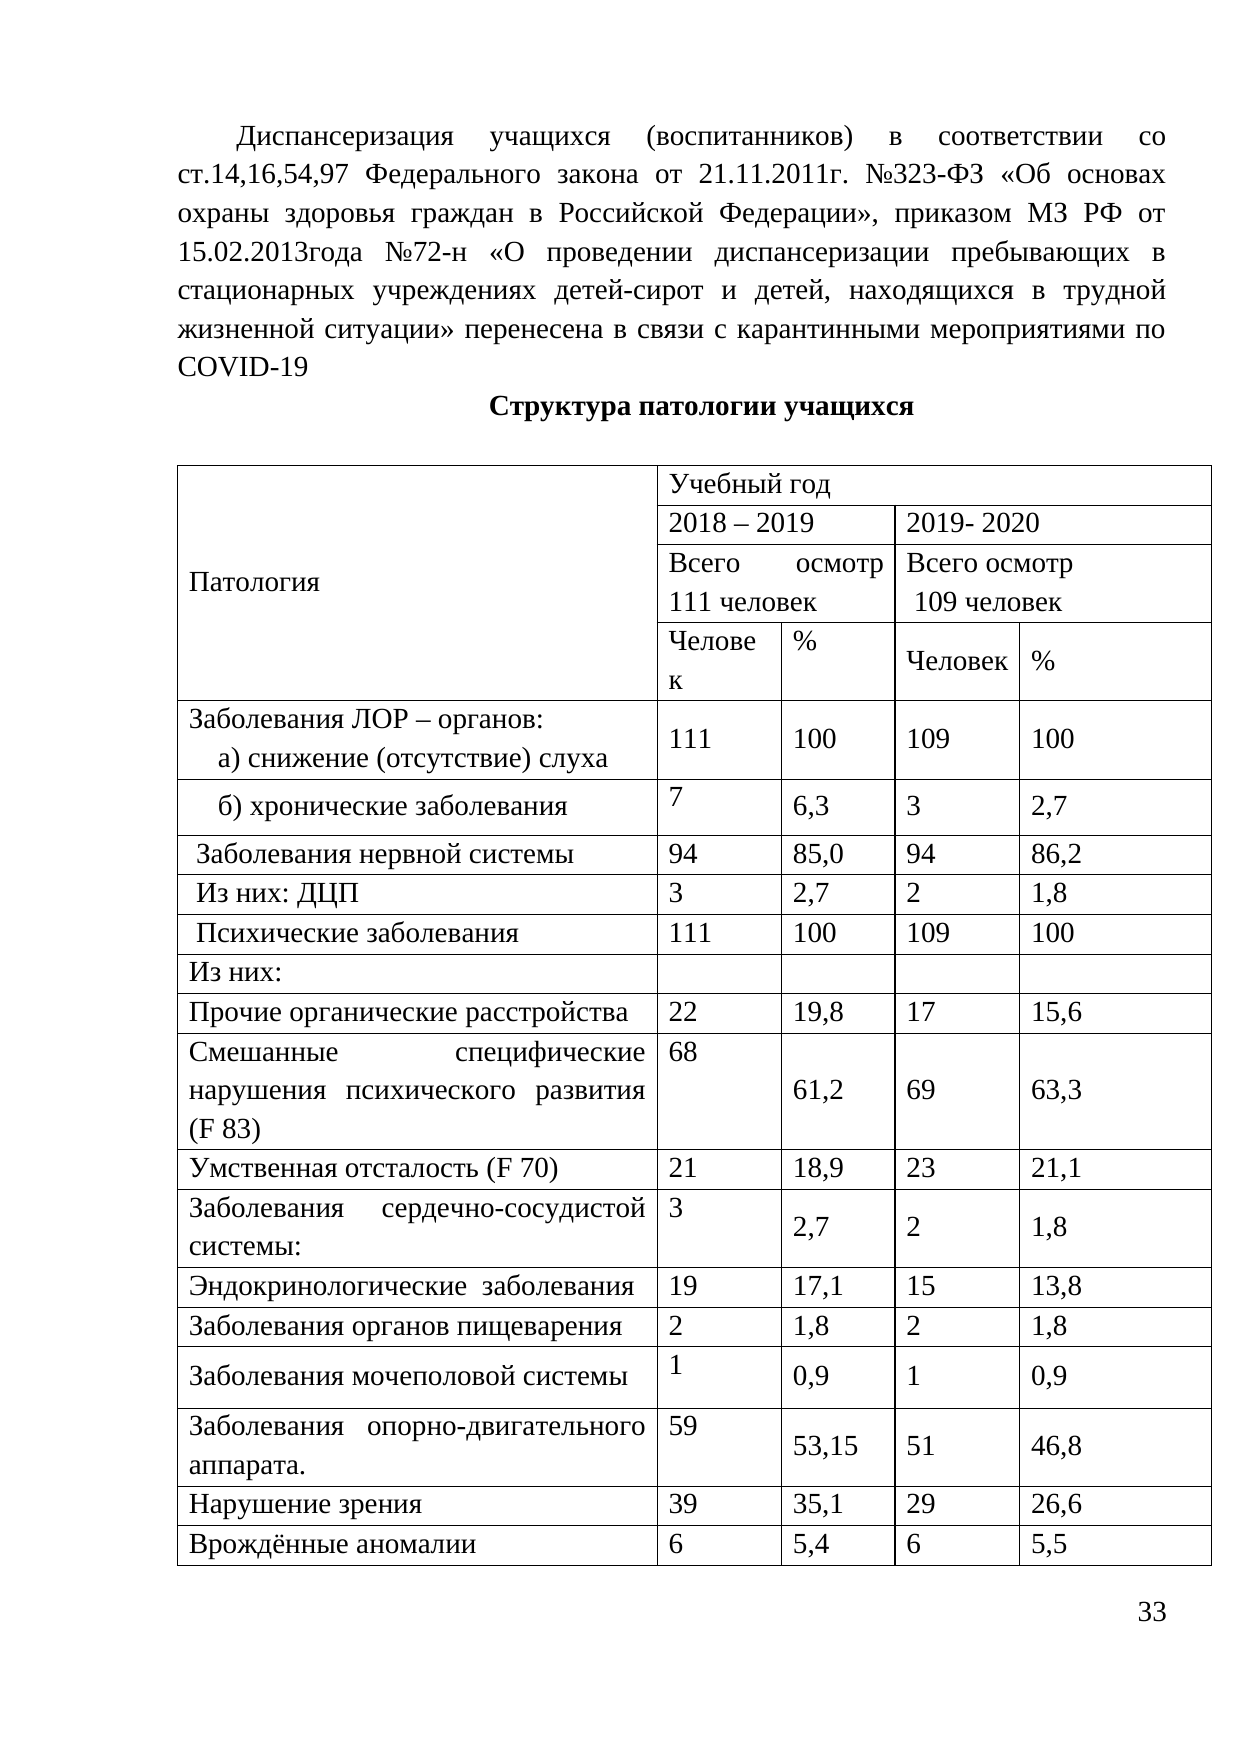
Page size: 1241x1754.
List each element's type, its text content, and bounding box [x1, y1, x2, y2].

table_cell 29 [896, 1487, 1019, 1525]
table_cell Нарушение зрения [178, 1487, 657, 1525]
table_cell Психические заболевания [178, 915, 657, 953]
table_cell 35,1 [782, 1487, 894, 1525]
table_cell 2,7 [1020, 780, 1211, 835]
table_cell % [782, 623, 894, 700]
table_cell 100 [782, 701, 894, 778]
table_cell 2 [658, 1308, 781, 1346]
table_cell 85,0 [782, 836, 894, 874]
table_cell 69 [896, 1034, 1019, 1149]
table_cell 5,4 [782, 1526, 894, 1565]
table_cell 63,3 [1020, 1034, 1211, 1149]
table_cell 17,1 [782, 1268, 894, 1307]
table_cell 94 [896, 836, 1019, 874]
table_cell Заболевания ЛОР – органов: а) снижение (отсутствие) слуха [178, 701, 657, 778]
table_cell 109 [896, 915, 1019, 953]
table_cell 13,8 [1020, 1268, 1211, 1307]
text Структура патологии учащихся [177, 388, 1167, 421]
table_cell Заболевания органов пищеварения [178, 1308, 657, 1346]
table_cell Человек [658, 623, 781, 700]
table_cell 23 [896, 1150, 1019, 1189]
table_cell 6 [658, 1526, 781, 1565]
table_cell 1,8 [1020, 1308, 1211, 1346]
table_cell Врождённые аномалии [178, 1526, 657, 1565]
table_cell 2019- 2020 [896, 506, 1211, 544]
table_cell Всего осмотр 109 человек [896, 545, 1211, 622]
table_cell 2 [896, 1190, 1019, 1267]
table_cell 3 [658, 875, 781, 914]
table_cell % [1020, 623, 1211, 700]
table_cell 59 [658, 1409, 781, 1486]
table_cell Заболевания сердечно-сосудистой системы: [178, 1190, 657, 1267]
table_cell 26,6 [1020, 1487, 1211, 1525]
table_cell Всего осмотр 111 человек [658, 545, 894, 622]
table_cell 15,6 [1020, 994, 1211, 1033]
table_cell 39 [658, 1487, 781, 1525]
table_cell 100 [1020, 915, 1211, 953]
table_cell 68 [658, 1034, 781, 1149]
table_cell 0,9 [782, 1347, 894, 1407]
table_cell Умственная отсталость (F 70) [178, 1150, 657, 1189]
table_cell 111 [658, 701, 781, 778]
table_cell 2 [896, 1308, 1019, 1346]
table_cell 111 [658, 915, 781, 953]
table_cell 2018 – 2019 [658, 506, 894, 544]
table_cell 21 [658, 1150, 781, 1189]
table_cell 15 [896, 1268, 1019, 1307]
table_cell Смешанные специфические нарушения психического развития (F 83) [178, 1034, 657, 1149]
table_cell Из них: ДЦП [178, 875, 657, 914]
table_cell [1020, 955, 1211, 993]
text Диспансеризация учащихся (воспитанников) в соответствии со ст.14,16,54,97 Федерального закона от 21.11.2011г. №323-ФЗ «Об основах охраны здоровья граждан в Российской Федерации», приказом МЗ РФ от 15.02.2013года №72-н «О проведении диспансеризации пребывающих в стационарных учреждениях детей-сирот и детей, находящихся в трудной жизненной ситуации» перенесена в связи с карантинными мероприятиями по COVID-19 [177, 118, 1167, 383]
table_cell 3 [658, 1190, 781, 1267]
table_cell 100 [782, 915, 894, 953]
table_cell 1 [658, 1347, 781, 1407]
table_header Учебный год [658, 466, 1211, 504]
table_cell Заболевания опорно-двигательного аппарата. [178, 1409, 657, 1486]
table_cell [782, 955, 894, 993]
table_cell 86,2 [1020, 836, 1211, 874]
table_cell 51 [896, 1409, 1019, 1486]
table_cell 6,3 [782, 780, 894, 835]
table_cell 94 [658, 836, 781, 874]
table_cell 1,8 [1020, 1190, 1211, 1267]
table_cell Прочие органические расстройства [178, 994, 657, 1033]
table_cell 61,2 [782, 1034, 894, 1149]
table_cell 19,8 [782, 994, 894, 1033]
table_cell 17 [896, 994, 1019, 1033]
table_cell 3 [896, 780, 1019, 835]
table_cell 2,7 [782, 875, 894, 914]
table_cell 53,15 [782, 1409, 894, 1486]
table_cell 1,8 [782, 1308, 894, 1346]
table_cell 1,8 [1020, 875, 1211, 914]
table_cell 2,7 [782, 1190, 894, 1267]
table_cell 0,9 [1020, 1347, 1211, 1407]
table_cell Заболевания нервной системы [178, 836, 657, 874]
table_cell 2 [896, 875, 1019, 914]
table_cell 18,9 [782, 1150, 894, 1189]
table_cell Человек [896, 623, 1019, 700]
table_cell Заболевания мочеполовой системы [178, 1347, 657, 1407]
table_cell Эндокринологические заболевания [178, 1268, 657, 1307]
table_cell б) хронические заболевания [178, 780, 657, 835]
table_cell [896, 955, 1019, 993]
table_cell 46,8 [1020, 1409, 1211, 1486]
table_cell 100 [1020, 701, 1211, 778]
table_cell 22 [658, 994, 781, 1033]
table_cell 6 [896, 1526, 1019, 1565]
table_cell [658, 955, 781, 993]
table_cell 21,1 [1020, 1150, 1211, 1189]
table_cell 1 [896, 1347, 1019, 1407]
table_cell 19 [658, 1268, 781, 1307]
table_header Патология [178, 466, 657, 700]
table_cell 5,5 [1020, 1526, 1211, 1565]
table_cell Из них: [178, 955, 657, 993]
table_cell 7 [658, 780, 781, 835]
table_cell 109 [896, 701, 1019, 778]
